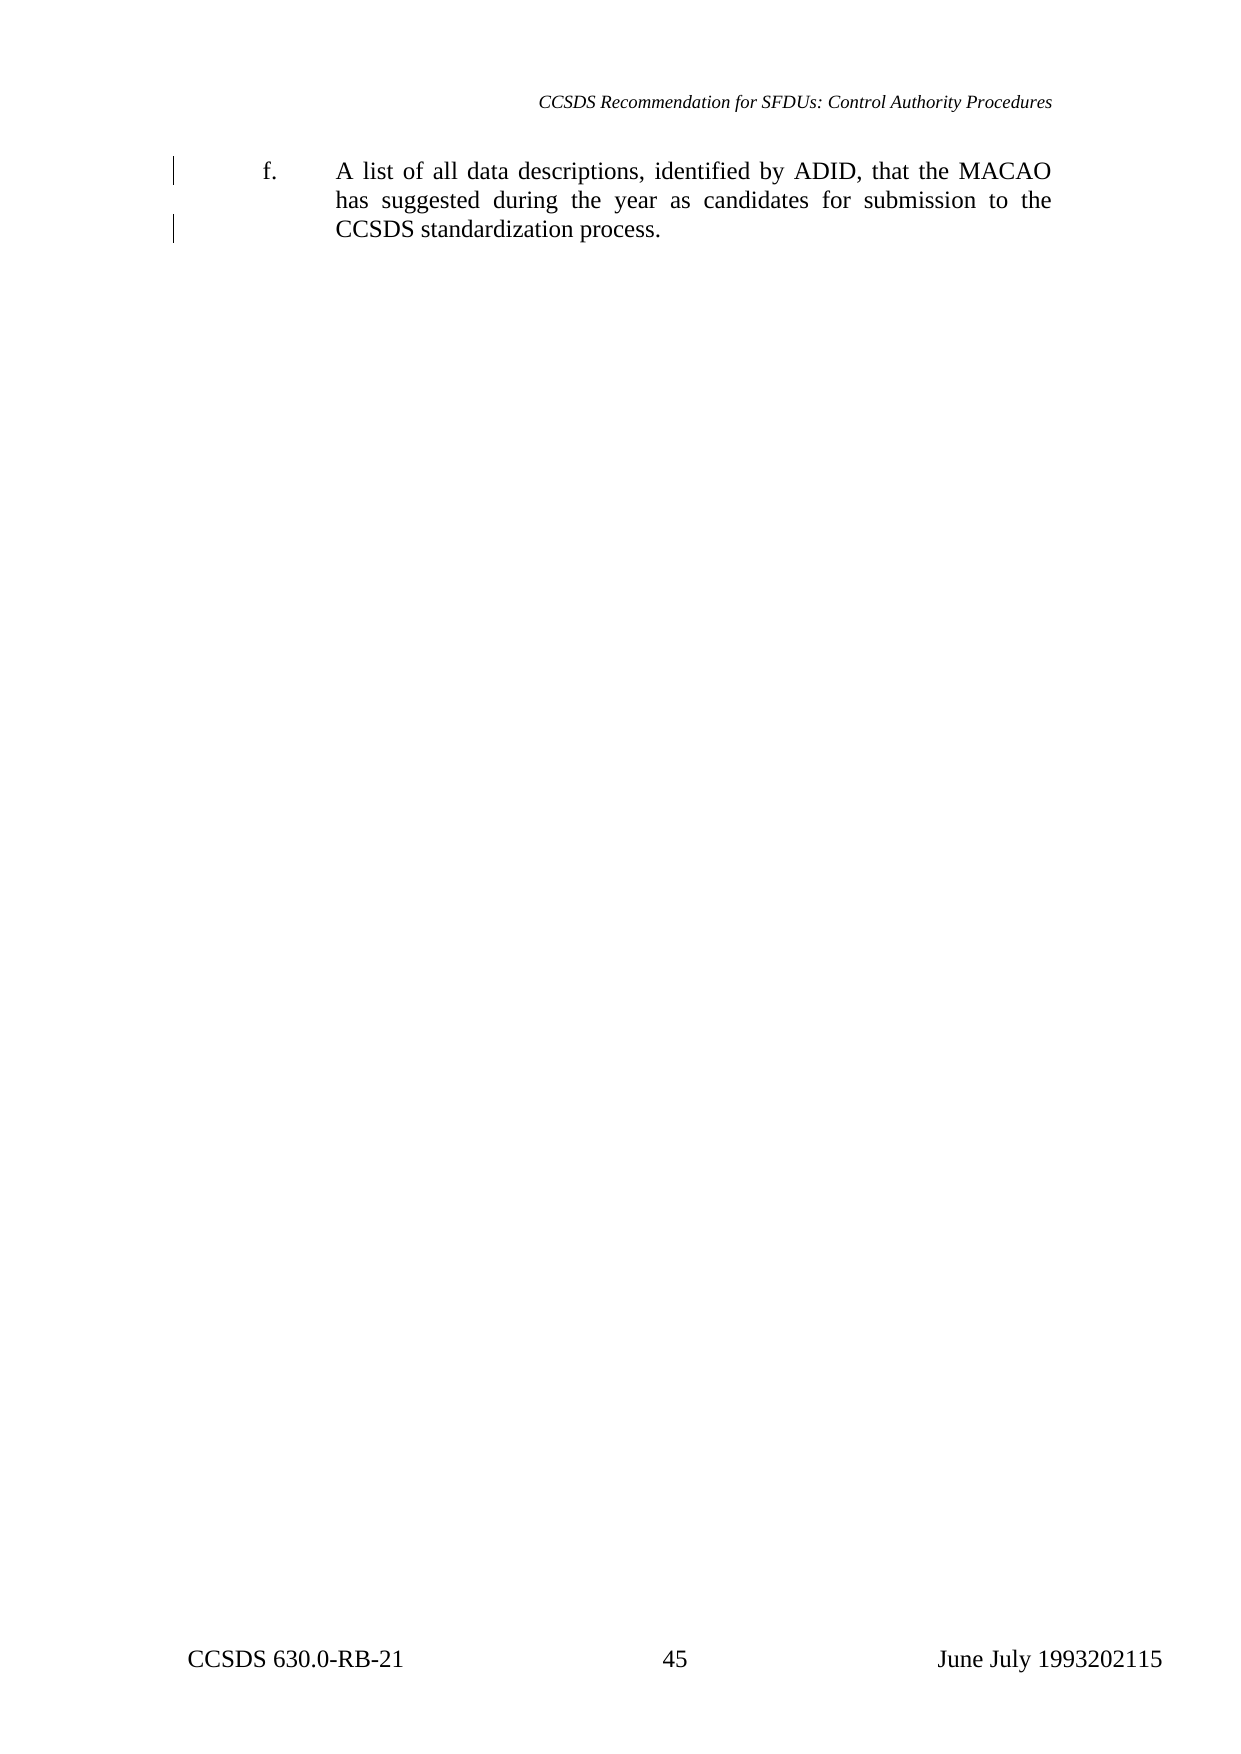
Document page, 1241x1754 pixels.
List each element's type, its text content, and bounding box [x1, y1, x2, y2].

list f. A list of all data descriptions, identified by ADID, that the MACAO has suggested during the year as candidates for submission to the CCSDS standardization process. [262, 156, 1053, 242]
